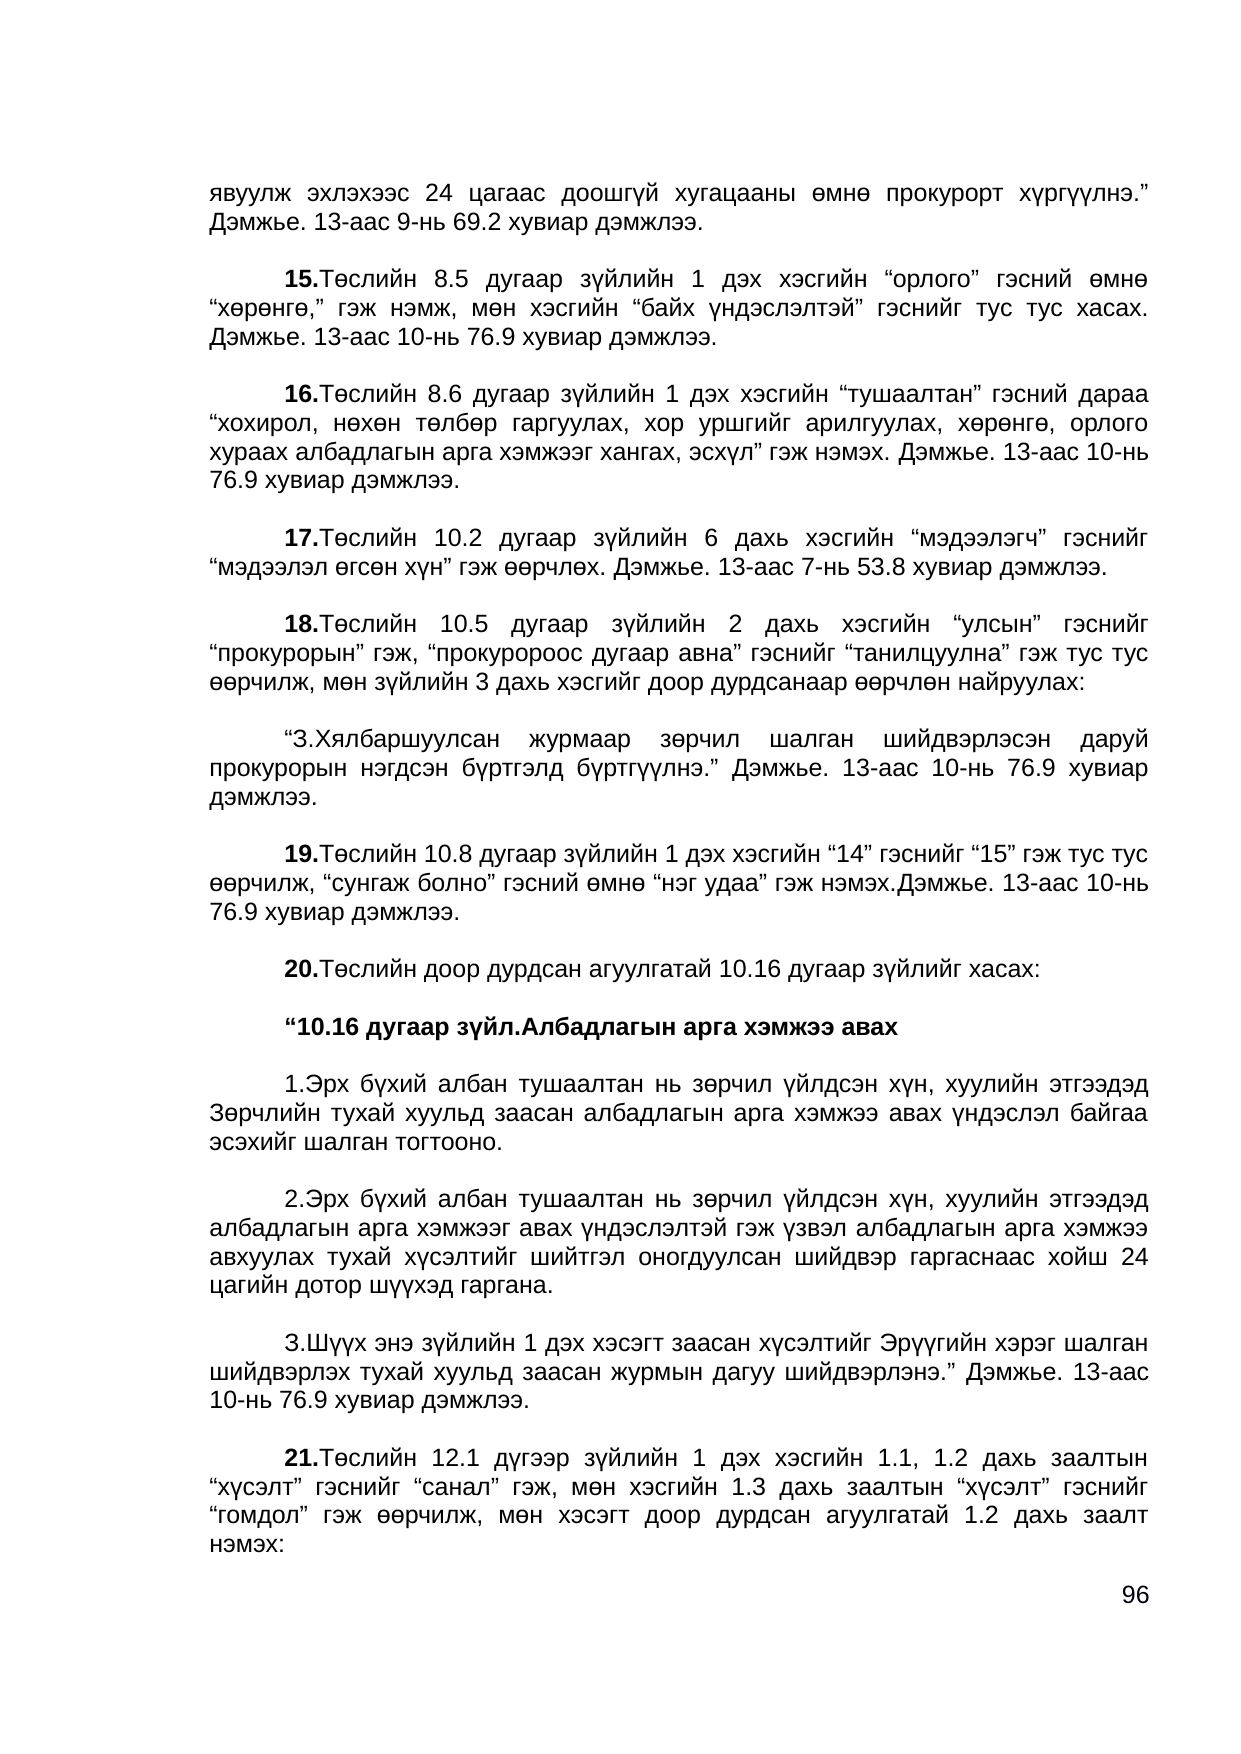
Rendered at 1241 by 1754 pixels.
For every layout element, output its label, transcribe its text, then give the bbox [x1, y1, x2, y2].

text 21.Төслийн 12.1 дүгээр зүйлийн 1 дэх хэсгийн 1.1, 1.2 дахь заалтын “хүсэлт” гэснийг “санал” гэж, мөн хэсгийн 1.3 дахь заалтын “хүсэлт” гэснийг “гомдол” гэж өөрчилж, мөн хэсэгт доор дурдсан агуулгатай 1.2 дахь заалт нэмэх: [209, 1443, 1149, 1558]
text 18.Төслийн 10.5 дугаар зүйлийн 2 дахь хэсгийн “улсын” гэснийг “прокурорын” гэж, “прокуророос дугаар авна” гэснийг “танилцуулна” гэж тус тус өөрчилж, мөн зүйлийн 3 дахь хэсгийг доор дурдсанаар өөрчлөн найруулах: [209, 609, 1149, 696]
text “1.Эрх бүхий албан тушаалтан энэ хуульд прокурор, шүүхийн зөвшөөрлөөр явуулахаар заасан ажиллагааг явуулах тухай саналыг тухайн ажиллагааг явуулж эхлэхээс 24 цагаас доошгүй хугацааны өмнө прокурорт хүргүүлнэ.” Дэмжье. 13-аас 9-нь 69.2 хувиар дэмжлээ. [209, 178, 1149, 236]
text 1.Эрх бүхий албан тушаалтан нь зөрчил үйлдсэн хүн, хуулийн этгээдэд Зөрчлийн тухай хуульд заасан албадлагын арга хэмжээ авах үндэслэл байгаа эсэхийг шалган тогтооно. [209, 1069, 1149, 1156]
text 19.Төслийн 10.8 дугаар зүйлийн 1 дэх хэсгийн “14” гэснийг “15” гэж тус тус өөрчилж, “сунгаж болно” гэсний өмнө “нэг удаа” гэж нэмэх.Дэмжье. 13-аас 10-нь 76.9 хувиар дэмжлээ. [209, 839, 1149, 926]
text 15.Төслийн 8.5 дугаар зүйлийн 1 дэх хэсгийн “орлого” гэсний өмнө “хөрөнгө,” гэж нэмж, мөн хэсгийн “байх үндэслэлтэй” гэснийг тус тус хасах. Дэмжье. 13-аас 10-нь 76.9 хувиар дэмжлээ. [209, 264, 1149, 351]
text “З.Хялбаршуулсан журмаар зөрчил шалган шийдвэрлэсэн даруй прокурорын нэгдсэн бүртгэлд бүртгүүлнэ.” Дэмжье. 13-аас 10-нь 76.9 хувиар дэмжлээ. [209, 724, 1149, 811]
text 16.Төслийн 8.6 дугаар зүйлийн 1 дэх хэсгийн “тушаалтан” гэсний дараа “хохирол, нөхөн төлбөр гаргуулах, хор уршгийг арилгуулах, хөрөнгө, орлого хураах албадлагын арга хэмжээг хангах, эсхүл” гэж нэмэх. Дэмжье. 13-аас 10-нь 76.9 хувиар дэмжлээ. [209, 379, 1149, 494]
text 20.Төслийн доор дурдсан агуулгатай 10.16 дугаар зүйлийг хасах: [209, 954, 1149, 983]
text 2.Эрх бүхий албан тушаалтан нь зөрчил үйлдсэн хүн, хуулийн этгээдэд албадлагын арга хэмжээг авах үндэслэлтэй гэж үзвэл албадлагын арга хэмжээ авхуулах тухай хүсэлтийг шийтгэл оногдуулсан шийдвэр гаргаснаас хойш 24 цагийн дотор шүүхэд гаргана. [209, 1184, 1149, 1299]
text З.Шүүх энэ зүйлийн 1 дэх хэсэгт заасан хүсэлтийг Эрүүгийн хэрэг шалган шийдвэрлэх тухай хуульд заасан журмын дагуу шийдвэрлэнэ.” Дэмжье. 13-аас 10-нь 76.9 хувиар дэмжлээ. [209, 1328, 1149, 1414]
text “10.16 дугаар зүйл.Албадлагын арга хэмжээ авах [209, 1012, 1149, 1041]
text 17.Төслийн 10.2 дугаар зүйлийн 6 дахь хэсгийн “мэдээлэгч” гэснийг “мэдээлэл өгсөн хүн” гэж өөрчлөх. Дэмжье. 13-аас 7-нь 53.8 хувиар дэмжлээ. [209, 523, 1149, 581]
